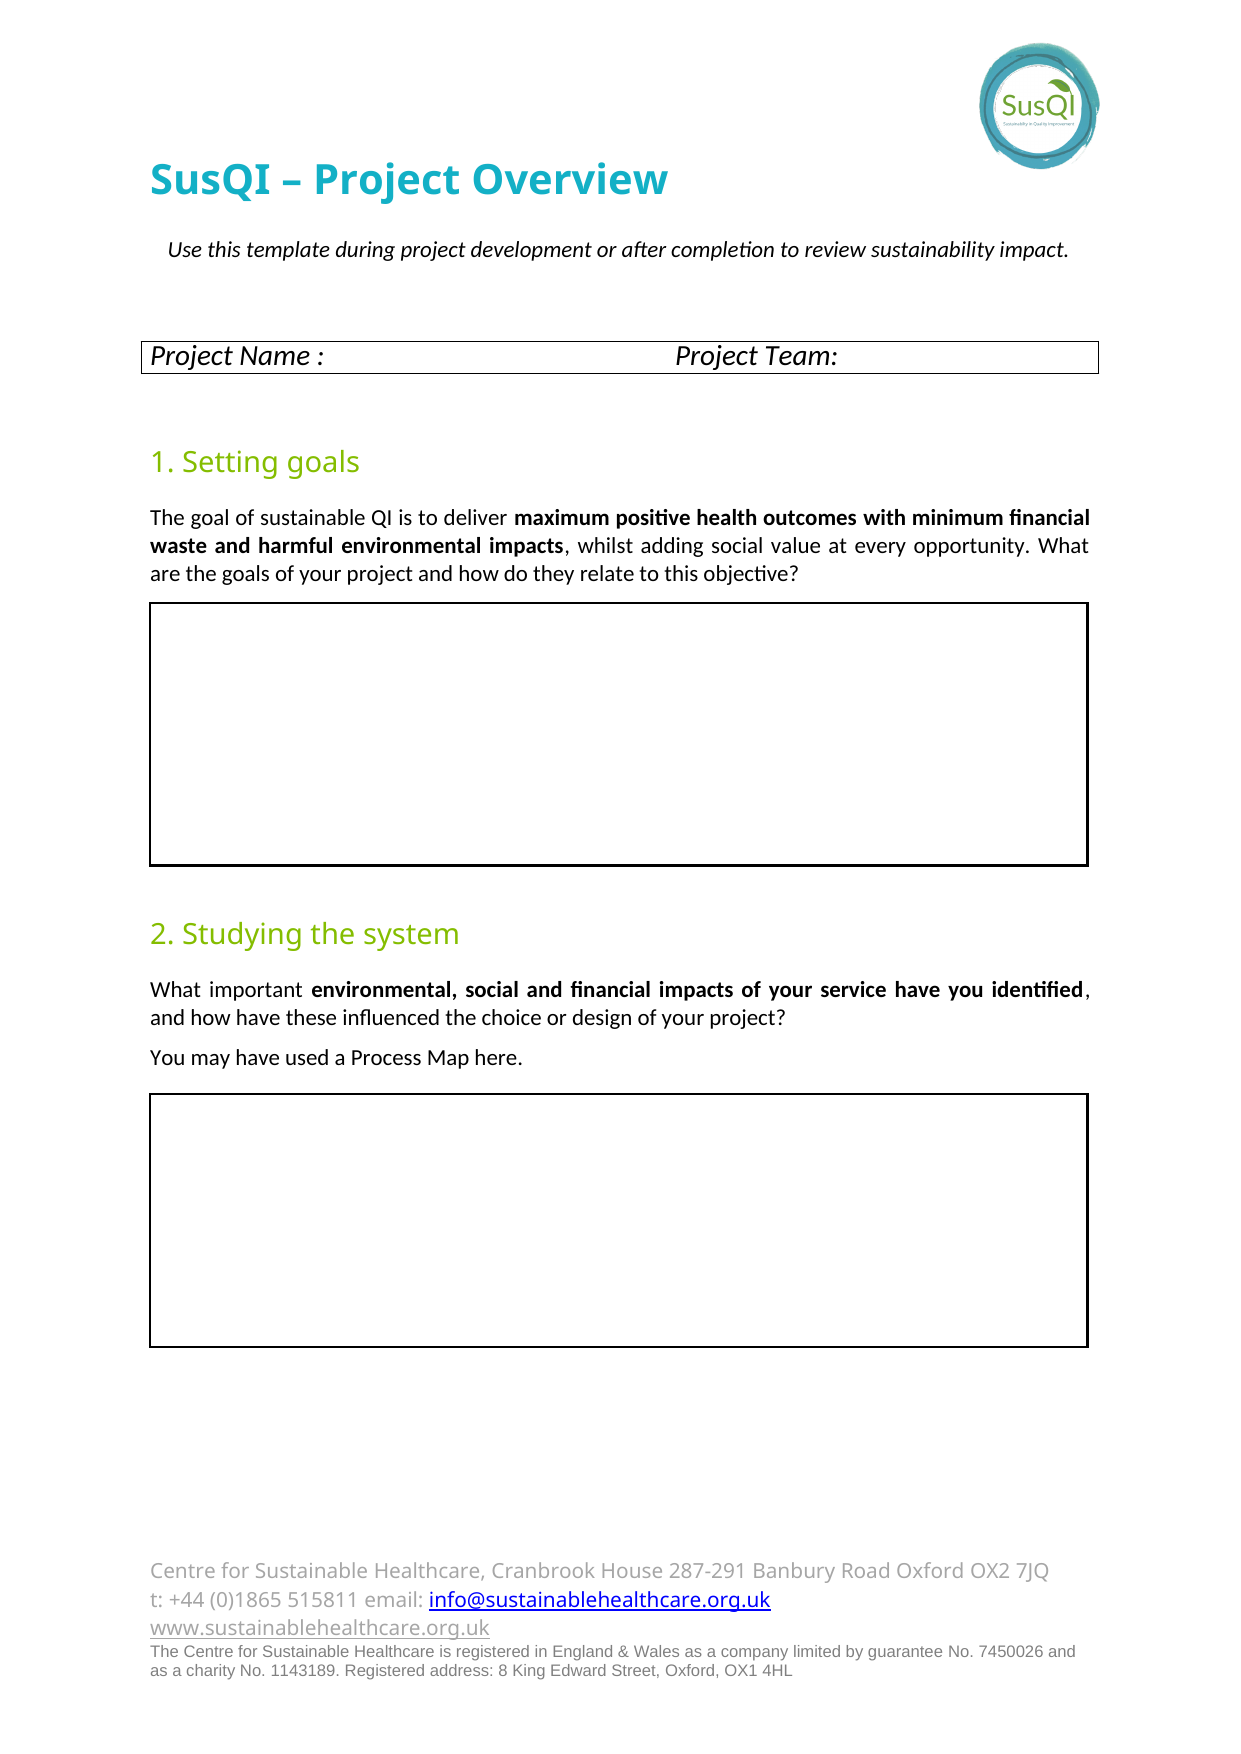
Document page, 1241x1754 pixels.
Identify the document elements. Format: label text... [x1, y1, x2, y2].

text What important environmental, social and financial impacts of your service have you identified, and how have these influenced the choice or design of your project? [150, 975, 1090, 1031]
text Use this template during project development or after completion to review sustainability impact. [150, 235, 1090, 263]
subtitle Project Name : Project Team: [142, 342, 1098, 373]
text You may have used a Process Map here. [150, 1043, 1090, 1072]
subtitle 2. Studying the system [150, 923, 1090, 950]
picture [975, 37, 1109, 171]
subtitle SusQI – Project Overview [150, 150, 1090, 207]
subtitle 1. Setting goals [150, 451, 1090, 478]
text The goal of sustainable QI is to deliver maximum positive health outcomes with minimum financial waste and harmful environmental impacts, whilst adding social value at every opportunity. What are the goals of your project and how do they relate to this objective? [150, 503, 1090, 587]
